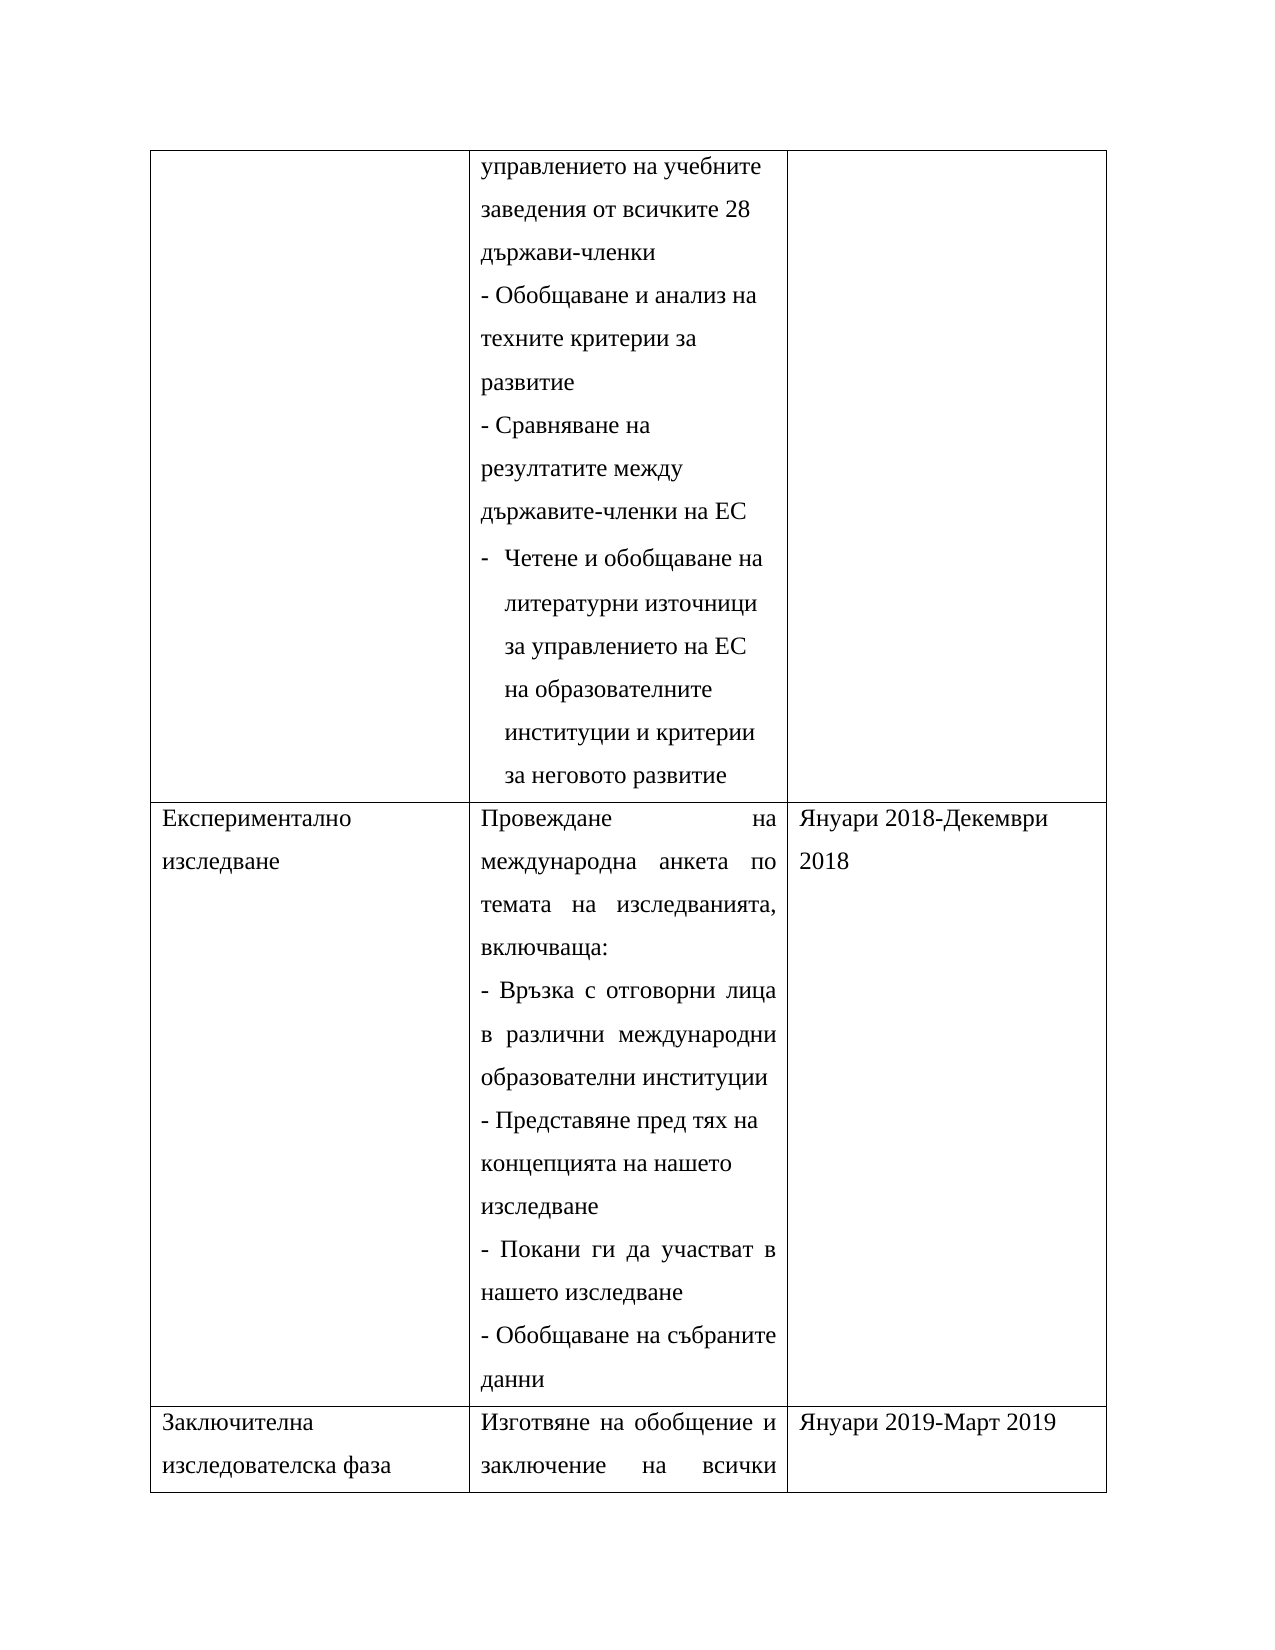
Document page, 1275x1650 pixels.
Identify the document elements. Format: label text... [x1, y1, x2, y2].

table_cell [470, 1407, 787, 1492]
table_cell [788, 151, 1106, 802]
table_cell Януари 2018-Декември 2018 [788, 803, 1106, 1406]
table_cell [151, 1407, 469, 1492]
table_cell Експериментално изследване [151, 803, 469, 1406]
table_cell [151, 151, 469, 802]
table_cell Провеждане на международна анкета по темата на изследванията, включваща: - Връзка с отговорни лица в различни международни образователни институции - Представяне пред тях на концепцията на нашето изследване - Покани ги да участват в нашето изследване - Обобщаване на събраните данни [470, 803, 787, 1406]
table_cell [470, 151, 787, 802]
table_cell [788, 1407, 1106, 1492]
